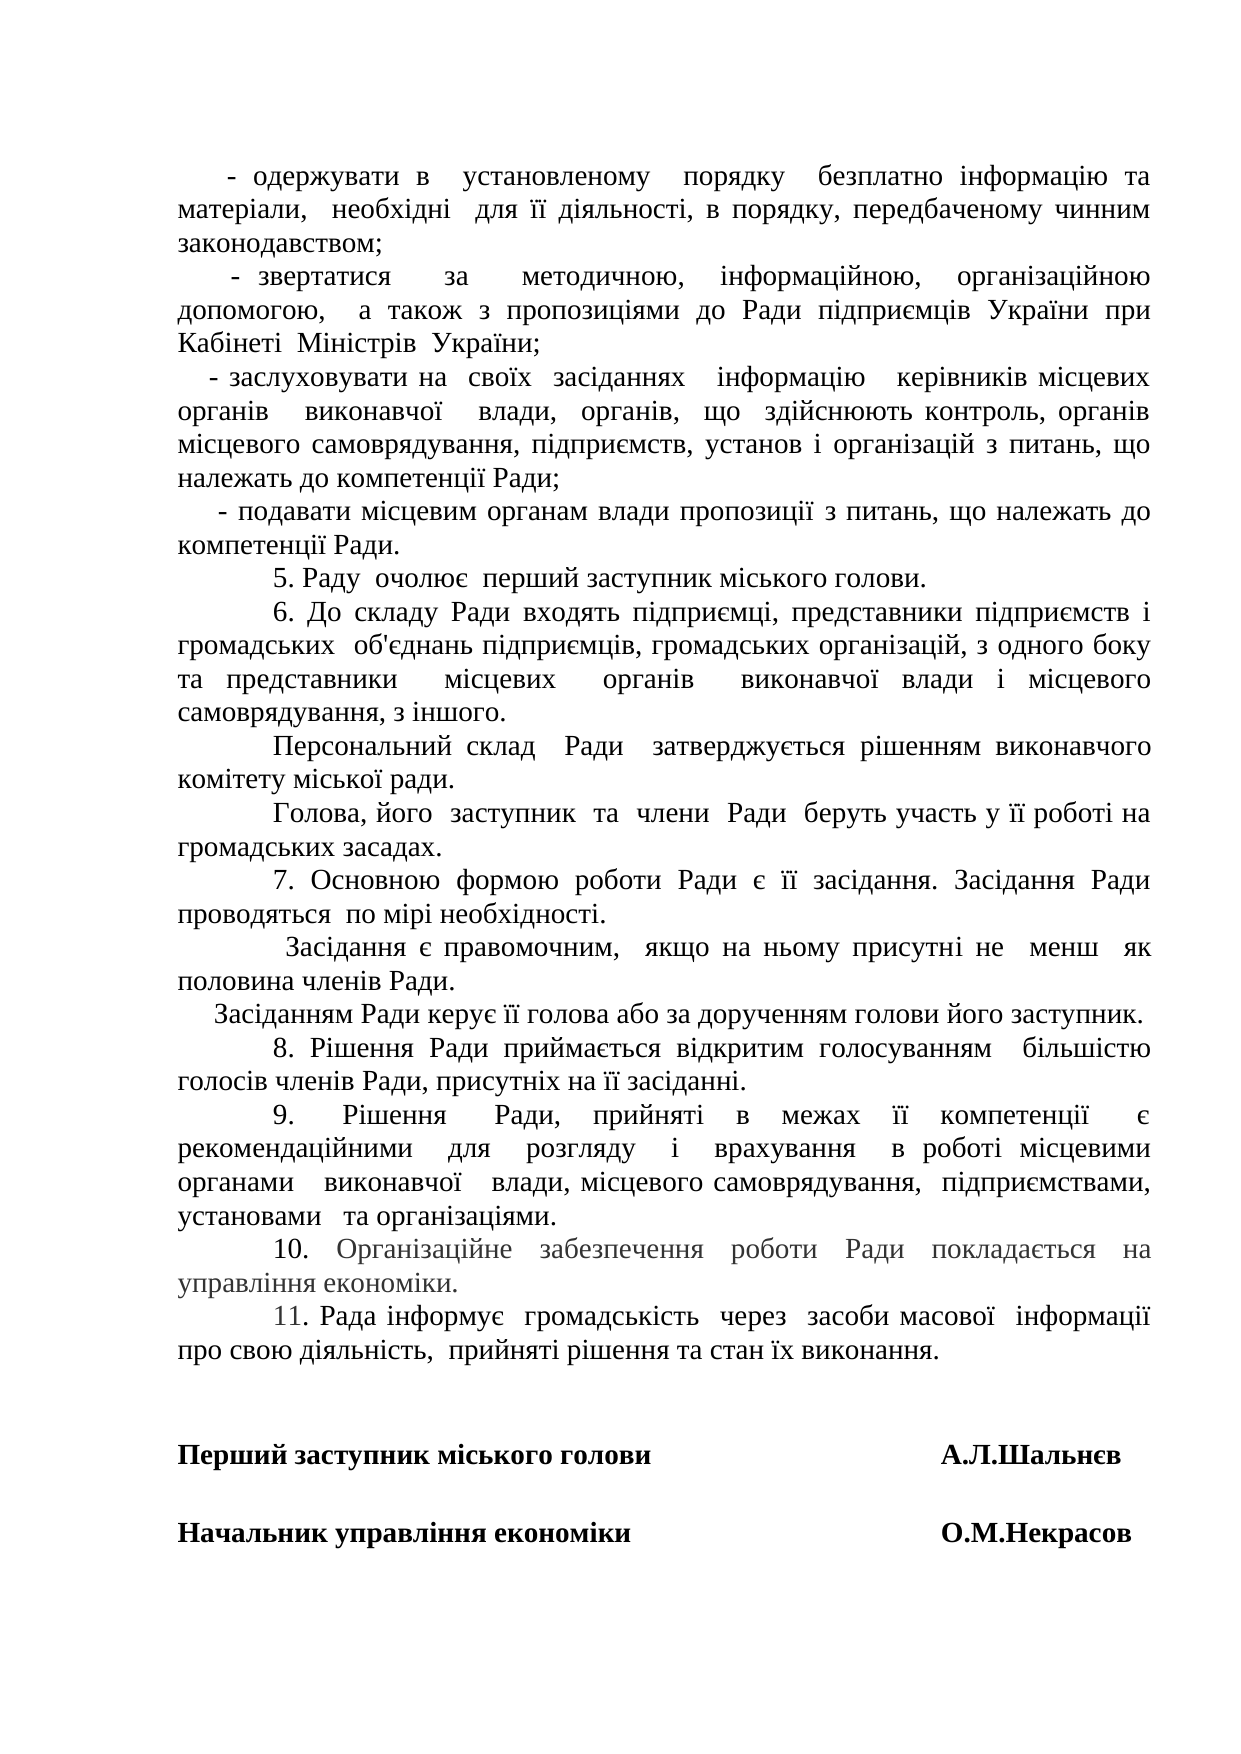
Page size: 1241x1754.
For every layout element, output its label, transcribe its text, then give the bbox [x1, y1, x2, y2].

text 9. Рішення Ради, прийняті в межах її компетенції є рекомендаційними для розгляду і врахування в роботі місцевими органами виконавчої влади, місцевого самоврядування, підприємствами, установами та організаціями. [177, 1097, 1152, 1231]
text - заслуховувати на своїх засіданнях інформацію керівників місцевих органів виконавчої влади, органів, що здійснюють контроль, органів місцевого самоврядування, підприємств, установ і організацій з питань, що належать до компетенції Ради; [177, 359, 1152, 493]
text Персональний склад Ради затверджується рішенням виконавчого комітету міської ради. [177, 728, 1152, 795]
text Засіданням Ради керує її голова або за дорученням голови його заступник. [177, 996, 1152, 1030]
text 11. Рада інформує громадськість через засоби масової інформації про свою діяльність, прийняті рішення та стан їх виконання. [177, 1298, 1152, 1365]
text Начальник управління економіки О.М.Некрасов [177, 1481, 1152, 1548]
text 7. Основною формою роботи Ради є її засідання. Засідання Ради проводяться по мірі необхідності. [177, 862, 1152, 929]
text Голова, його заступник та члени Ради беруть участь у її роботі на громадських засадах. [177, 795, 1152, 862]
text 6. До складу Ради входять підприємці, представники підприємств і громадських об'єднань підприємців, громадських організацій, з одного боку та представники місцевих органів виконавчої влади і місцевого самоврядування, з іншого. [177, 594, 1152, 728]
text Засідання є правомочним, якщо на ньому присутні не менш як половина членів Ради. [177, 929, 1152, 996]
text 8. Рішення Ради приймається відкритим голосуванням більшістю голосів членів Ради, присутніх на її засіданні. [177, 1030, 1152, 1097]
text Перший заступник міського голови А.Л.Шальнєв [177, 1437, 1152, 1471]
text - звертатися за методичною, інформаційною, організаційною допомогою, а також з пропозиціями до Ради підприємців України при Кабінеті Міністрів України; [177, 258, 1152, 359]
text - подавати місцевим органам влади пропозиції з питань, що належать до компетенції Ради. [177, 493, 1152, 560]
text 10. Організаційне забезпечення роботи Ради покладається на управління економіки. [177, 1231, 1152, 1298]
text - одержувати в установленому порядку безплатно інформацію та матеріали, необхідні для її діяльності, в порядку, передбаченому чинним законодавством; [177, 158, 1152, 258]
text 5. Раду очолює перший заступник міського голови. [177, 560, 1152, 594]
